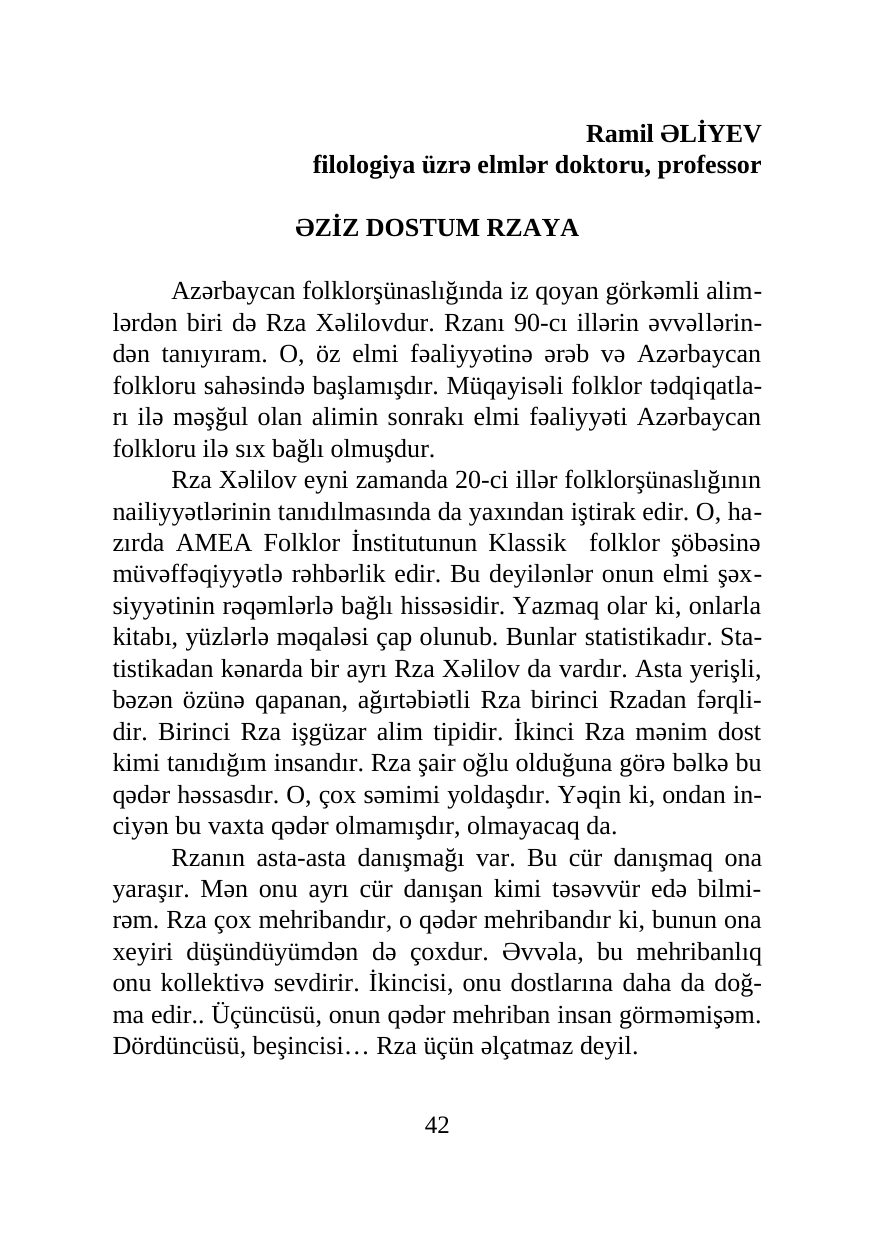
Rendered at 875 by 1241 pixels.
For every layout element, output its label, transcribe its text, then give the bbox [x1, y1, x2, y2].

text Ramil ƏLİYEV [112, 118, 762, 148]
text ƏZİZ DOSTUM RZAYA [112, 212, 762, 242]
text filologiya üzrə elmlər doktoru, professor [112, 149, 762, 179]
text Azərbaycan folklorşünaslığında iz qoyan görkəmli alimlərdən biri də Rza Xəlilovdur. Rzanı 90-cı illərin əvvəllərindən tanıyıram. O, öz elmi fəaliyyətinə ərəb və Azərbaycan folkloru sahəsində başlamışdır. Müqayisəli folklor tədqiqatları ilə məşğul olan alimin sonrakı elmi fəaliyyəti Azərbaycan folkloru ilə sıx bağlı olmuşdur. [112, 275, 762, 463]
text Rza Xəlilov eyni zamanda 20-ci illər folklorşünaslığının nailiyyətlərinin tanıdılmasında da yaxından iştirak edir. O, hazırda AMEA Folklor İnstitutunun Klassik folklor şöbəsinə müvəffəqiyyətlə rəhbərlik edir. Bu deyilənlər onun elmi şəxsiyyətinin rəqəmlərlə bağlı hissəsidir. Yazmaq olar ki, onlarla kitabı, yüzlərlə məqaləsi çap olunub. Bunlar statistikadır. Statistikadan kənarda bir ayrı Rza Xəlilov da vardır. Asta yerişli, bəzən özünə qapanan, ağırtəbiətli Rza birinci Rzadan fərqlidir. Birinci Rza işgüzar alim tipidir. İkinci Rza mənim dost kimi tanıdığım insandır. Rza şair oğlu olduğuna görə bəlkə bu qədər həssasdır. O, çox səmimi yoldaşdır. Yəqin ki, ondan inciyən bu vaxta qədər olmamışdır, olmayacaq da. [112, 464, 762, 840]
text Rzanın asta-asta danışmağı var. Bu cür danışmaq ona yaraşır. Mən onu ayrı cür danışan kimi təsəvvür edə bilmirəm. Rza çox mehribandır, o qədər mehribandır ki, bunun ona xeyiri düşündüyümdən də çoxdur. Əvvəla, bu mehribanlıq onu kollektivə sevdirir. İkincisi, onu dostlarına daha da doğma edir.. Üçüncüsü, onun qədər mehriban insan görməmişəm. Dördüncüsü, beşincisi… Rza üçün əlçatmaz deyil. [112, 842, 762, 1060]
